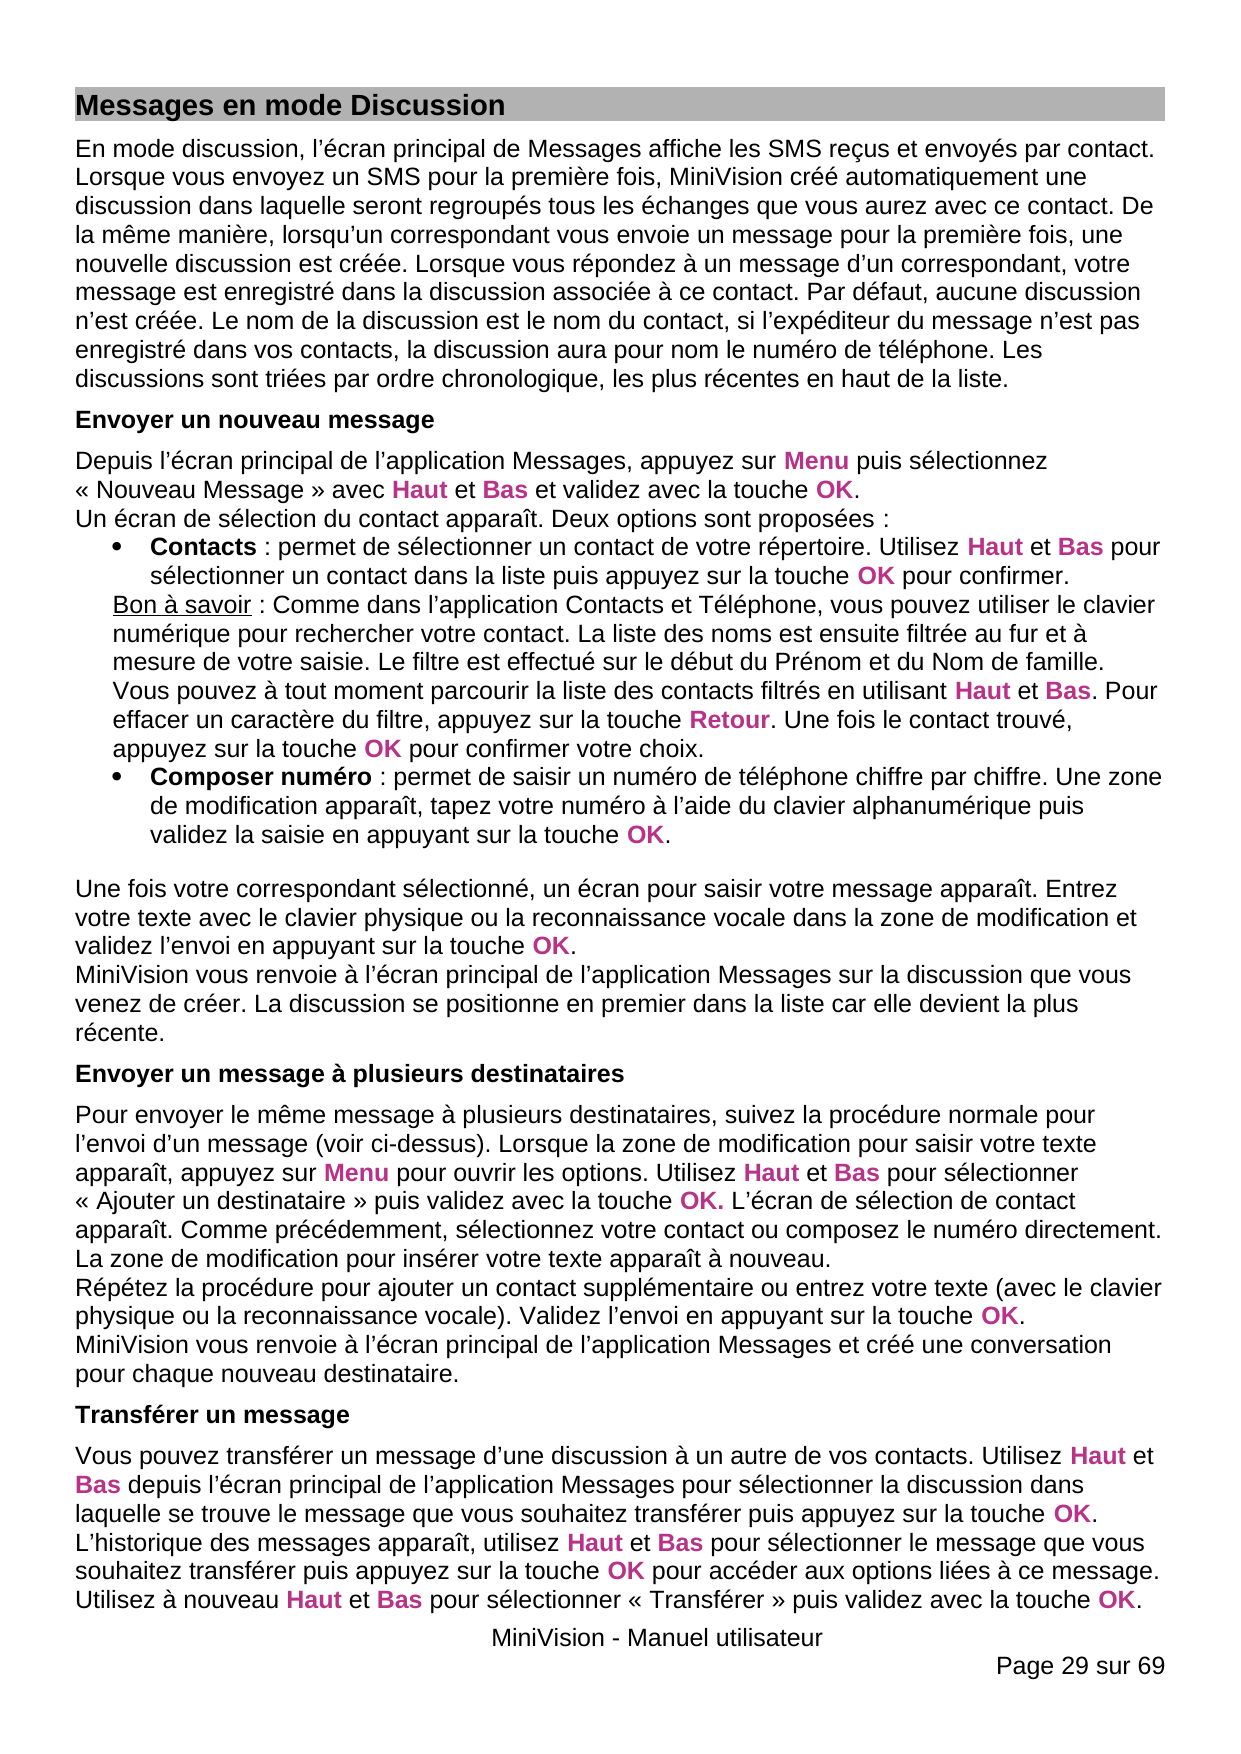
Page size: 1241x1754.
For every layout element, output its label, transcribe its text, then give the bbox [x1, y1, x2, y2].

text Lorsque vous envoyez un SMS pour la première fois, MiniVision créé automatiquement une discussion dans laquelle seront regroupés tous les échanges que vous aurez avec ce contact. De la même manière, lorsqu’un correspondant vous envoie un message pour la première fois, une nouvelle discussion est créée. Lorsque vous répondez à un message d’un correspondant, votre message est enregistré dans la discussion associée à ce contact. Par défaut, aucune discussion n’est créée. Le nom de la discussion est le nom du contact, si l’expéditeur du message n’est pas enregistré dans vos contacts, la discussion aura pour nom le numéro de téléphone. Les discussions sont triées par ordre chronologique, les plus récentes en haut de la liste. [75, 162, 1165, 392]
subtitle Envoyer un nouveau message [75, 405, 1165, 433]
text Pour envoyer le même message à plusieurs destinataires, suivez la procédure normale pour l’envoi d’un message (voir ci-dessus). Lorsque la zone de modification pour saisir votre texte apparaît, appuyez sur Menu pour ouvrir les options. Utilisez Haut et Bas pour sélectionner « Ajouter un destinataire » puis validez avec la touche OK. L’écran de sélection de contact apparaît. Comme précédemment, sélectionnez votre contact ou composez le numéro directement. La zone de modification pour insérer votre texte apparaît à nouveau. [75, 1100, 1165, 1272]
text Une fois votre correspondant sélectionné, un écran pour saisir votre message apparaît. Entrez votre texte avec le clavier physique ou la reconnaissance vocale dans la zone de modification et validez l’envoi en appuyant sur la touche OK. [75, 874, 1165, 960]
list Composer numéro : permet de saisir un numéro de téléphone chiffre par chiffre. Une zone de modification apparaît, tapez votre numéro à l’aide du clavier alphanumérique puis validez la saisie en appuyant sur la touche OK. [112, 762, 1165, 849]
text MiniVision vous renvoie à l’écran principal de l’application Messages sur la discussion que vous venez de créer. La discussion se positionne en premier dans la liste car elle devient la plus récente. [75, 960, 1165, 1046]
subtitle Messages en mode Discussion [75, 87, 1165, 121]
subtitle Envoyer un message à plusieurs destinataires [75, 1059, 1165, 1087]
text Depuis l’écran principal de l’application Messages, appuyez sur Menu puis sélectionnez [75, 446, 1165, 475]
text Bon à savoir : Comme dans l’application Contacts et Téléphone, vous pouvez utiliser le clavier numérique pour rechercher votre contact. La liste des noms est ensuite filtrée au fur et à mesure de votre saisie. Le filtre est effectué sur le début du Prénom et du Nom de famille. Vous pouvez à tout moment parcourir la liste des contacts filtrés en utilisant Haut et Bas. Pour effacer un caractère du filtre, appuyez sur la touche Retour. Une fois le contact trouvé, appuyez sur la touche OK pour confirmer votre choix. [112, 590, 1165, 762]
list Contacts : permet de sélectionner un contact de votre répertoire. Utilisez Haut et Bas pour sélectionner un contact dans la liste puis appuyez sur la touche OK pour confirmer. [112, 532, 1165, 590]
text L’historique des messages apparaît, utilisez Haut et Bas pour sélectionner le message que vous souhaitez transférer puis appuyez sur la touche OK pour accéder aux options liées à ce message. Utilisez à nouveau Haut et Bas pour sélectionner « Transférer » puis validez avec la touche OK. [75, 1527, 1165, 1614]
text MiniVision vous renvoie à l’écran principal de l’application Messages et créé une conversation pour chaque nouveau destinataire. [75, 1330, 1165, 1387]
text Vous pouvez transférer un message d’une discussion à un autre de vos contacts. Utilisez Haut et Bas depuis l’écran principal de l’application Messages pour sélectionner la discussion dans laquelle se trouve le message que vous souhaitez transférer puis appuyez sur la touche OK. [75, 1441, 1165, 1527]
text En mode discussion, l’écran principal de Messages affiche les SMS reçus et envoyés par contact. [75, 133, 1165, 162]
text Répétez la procédure pour ajouter un contact supplémentaire ou entrez votre texte (avec le clavier physique ou la reconnaissance vocale). Validez l’envoi en appuyant sur la touche OK. [75, 1272, 1165, 1330]
text « Nouveau Message » avec Haut et Bas et validez avec la touche OK. [75, 475, 1165, 503]
subtitle Transférer un message [75, 1400, 1165, 1429]
text Un écran de sélection du contact apparaît. Deux options sont proposées : [75, 503, 1165, 532]
